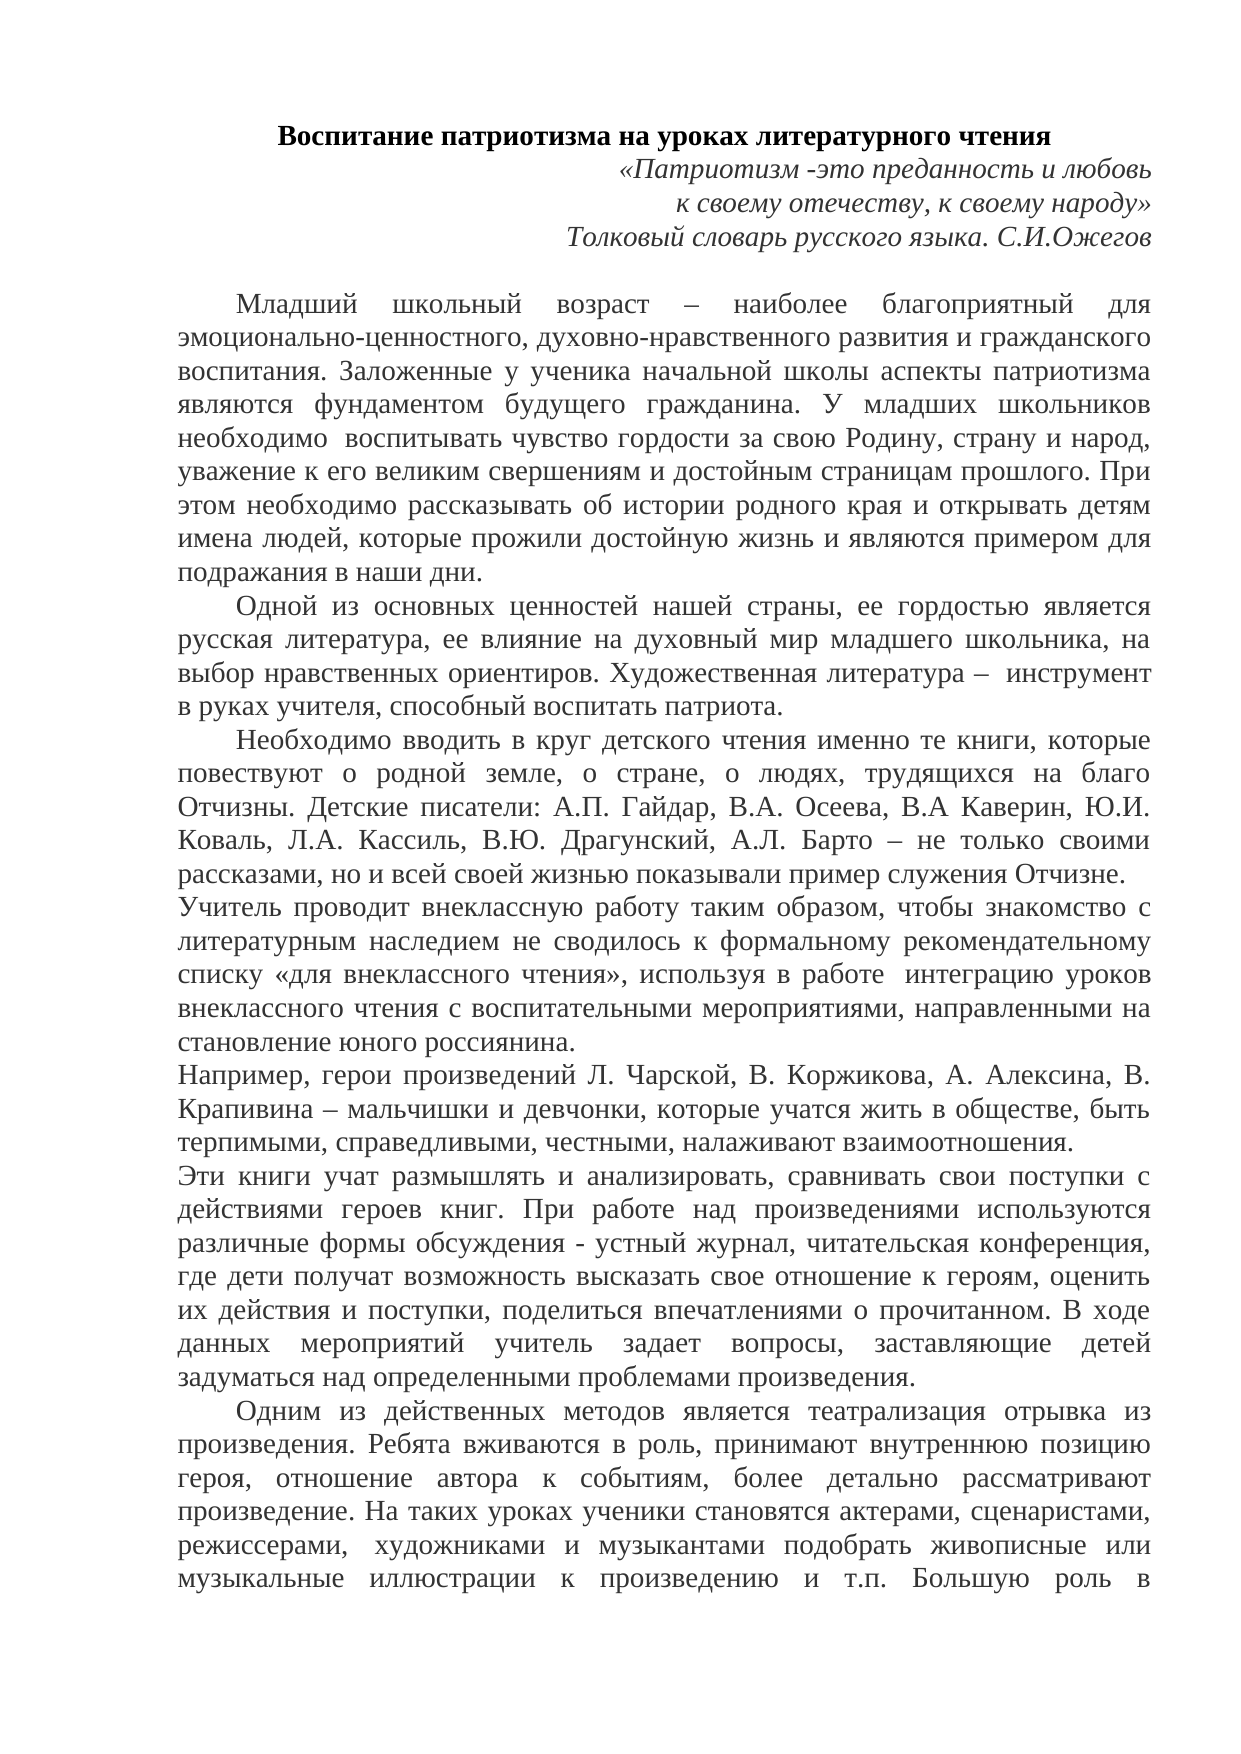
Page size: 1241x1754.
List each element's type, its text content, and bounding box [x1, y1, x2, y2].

text Одной из основных ценностей нашей страны, ее гордостью является русская литература, ее влияние на духовный мир младшего школьника, на выбор нравственных ориентиров. Художественная литература – инструмент в руках учителя, способный воспитать патриота. [177, 588, 1152, 722]
text Необходимо вводить в круг детского чтения именно те книги, которые повествуют о родной земле, о стране, о людях, трудящихся на благо Отчизны. Детские писатели: А.П. Гайдар, В.А. Осеева, В.А Каверин, Ю.И. Коваль, Л.А. Кассиль, В.Ю. Драгунский, А.Л. Барто – не только своими рассказами, но и всей своей жизнью показывали пример служения Отчизне. [177, 722, 1152, 889]
text Эти книги учат размышлять и анализировать, сравнивать свои поступки с действиями героев книг. При работе над произведениями используются различные формы обсуждения - устный журнал, читательская конференция, где дети получат возможность высказать свое отношение к героям, оценить их действия и поступки, поделиться впечатлениями о прочитанном. В ходе данных мероприятий учитель задает вопросы, заставляющие детей задуматься над определенными проблемами произведения. [177, 1158, 1152, 1393]
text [177, 1393, 1152, 1594]
text Например, герои произведений Л. Чарской, В. Коржикова, А. Алексина, В. Крапивина – мальчишки и девчонки, которые учатся жить в обществе, быть терпимыми, справедливыми, честными, налаживают взаимоотношения. [177, 1057, 1152, 1158]
text Толковый словарь русского языка. С.И.Ожегов [177, 219, 1152, 252]
text Воспитание патриотизма на уроках литературного чтения [177, 118, 1152, 152]
text «Патриотизм -это преданность и любовь [177, 152, 1152, 185]
text к своему отечеству, к своему народу» [177, 185, 1152, 219]
text Младший школьный возраст – наиболее благоприятный для эмоционально-ценностного, духовно-нравственного развития и гражданского воспитания. Заложенные у ученика начальной школы аспекты патриотизма являются фундаментом будущего гражданина. У младших школьников необходимо воспитывать чувство гордости за свою Родину, страну и народ, уважение к его великим свершениям и достойным страницам прошлого. При этом необходимо рассказывать об истории родного края и открывать детям имена людей, которые прожили достойную жизнь и являются примером для подражания в наши дни. [177, 286, 1152, 588]
text Учитель проводит внеклассную работу таким образом, чтобы знакомство с литературным наследием не сводилось к формальному рекомендательному списку «для внеклассного чтения», используя в работе интеграцию уроков внеклассного чтения с воспитательными мероприятиями, направленными на становление юного россиянина. [177, 889, 1152, 1057]
